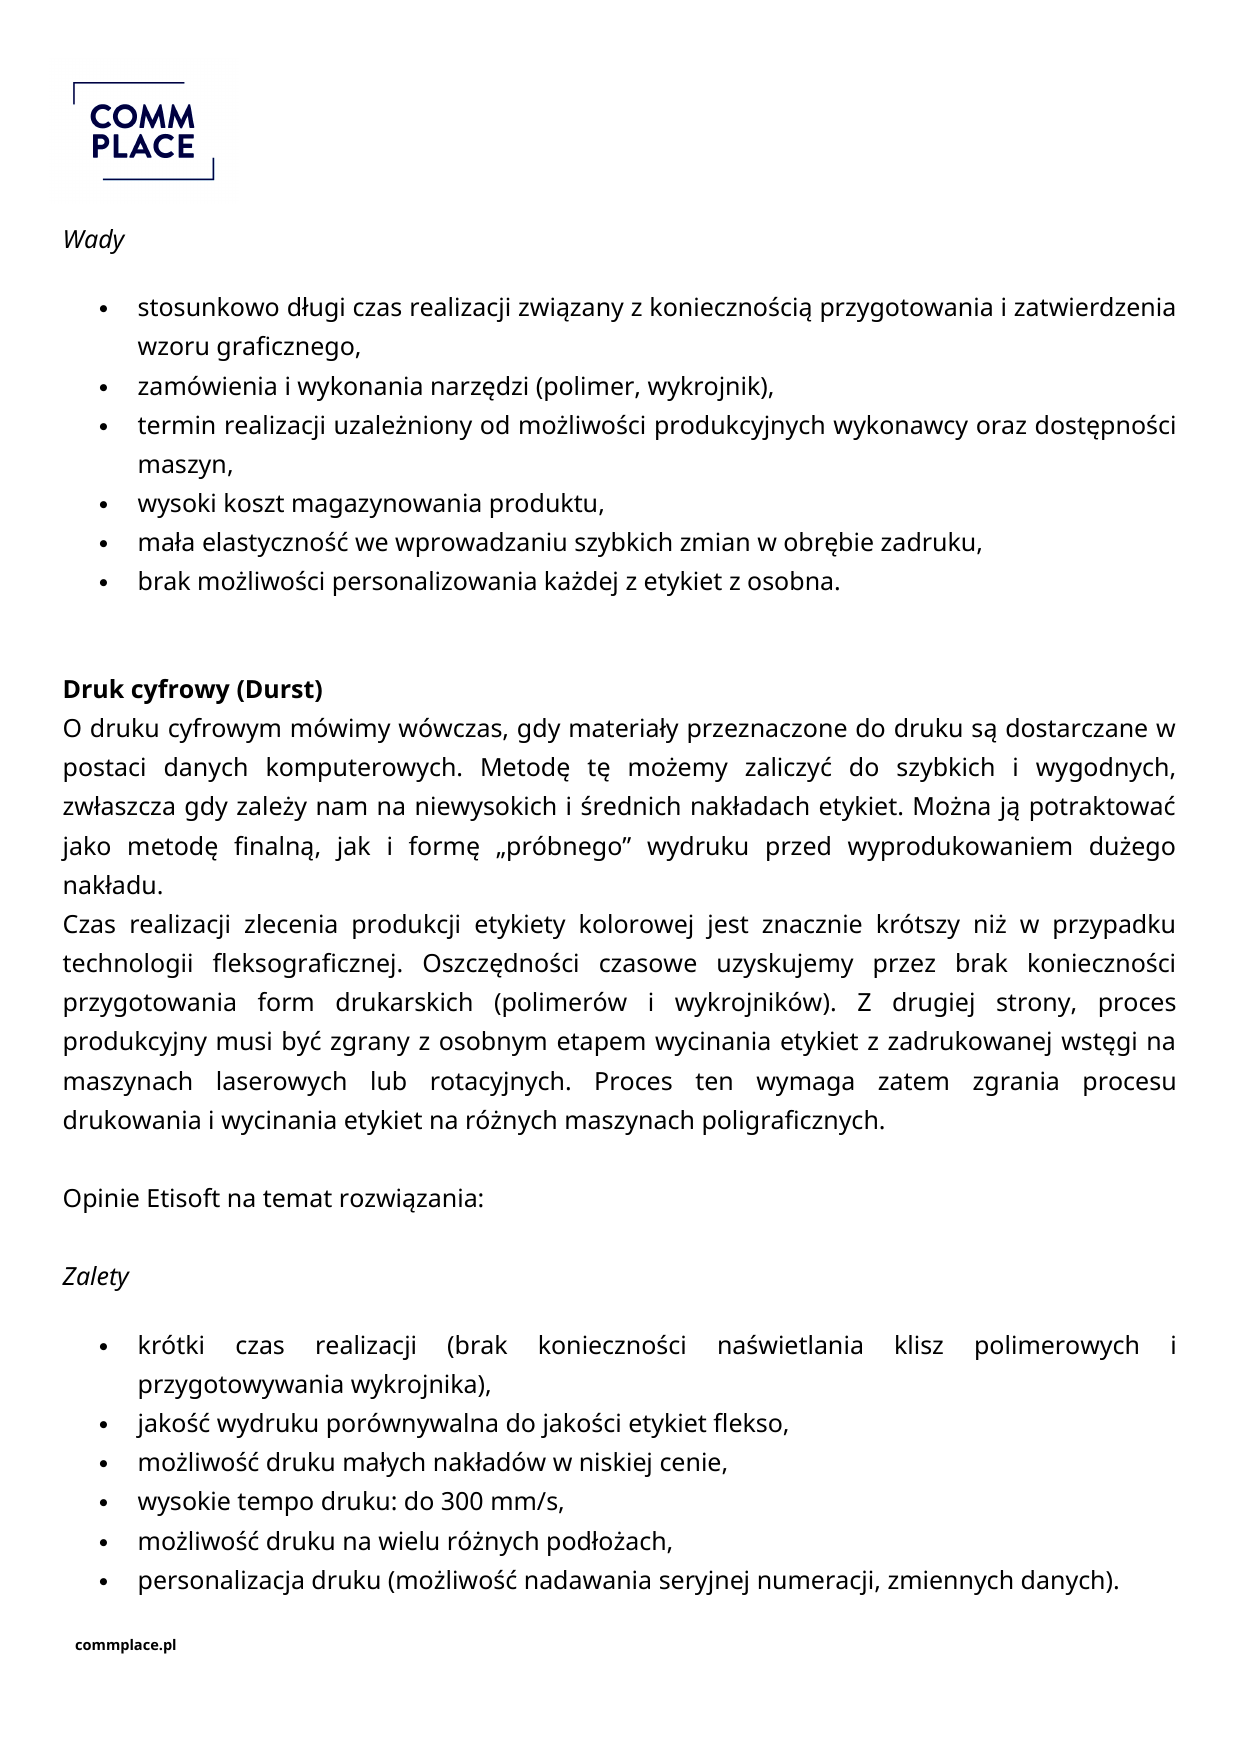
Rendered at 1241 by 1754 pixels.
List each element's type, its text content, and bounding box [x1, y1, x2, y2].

text Opinie Etisoft na temat rozwiązania: [62, 1181, 1178, 1215]
list personalizacja druku (możliwość nadawania seryjnej numeracji, zmiennych danych). [100, 1562, 1178, 1596]
text O druku cyfrowym mówimy wówczas, gdy materiały przeznaczone do druku są dostarczane w postaci danych komputerowych. Metodę tę możemy zaliczyć do szybkich i wygodnych, zwłaszcza gdy zależy nam na niewysokich i średnich nakładach etykiet. Można ją potraktować jako metodę finalną, jak i formę „próbnego” wydruku przed wyprodukowaniem dużego nakładu. [62, 711, 1178, 901]
list jakość wydruku porównywalna do jakości etykiet flekso, [100, 1406, 1178, 1440]
list krótki czas realizacji (brak konieczności naświetlania klisz polimerowych i przygotowywania wykrojnika), [100, 1327, 1178, 1401]
list stosunkowo długi czas realizacji związany z koniecznością przygotowania i zatwierdzenia wzoru graficznego, [100, 290, 1178, 363]
subtitle Druk cyfrowy (Durst) [62, 672, 1178, 706]
list termin realizacji uzależniony od możliwości produkcyjnych wykonawcy oraz dostępności maszyn, [100, 407, 1178, 481]
list możliwość druku na wielu różnych podłożach, [100, 1523, 1178, 1557]
list brak możliwości personalizowania każdej z etykiet z osobna. [100, 564, 1178, 598]
picture [48, 58, 239, 204]
subtitle Wady [62, 222, 1178, 256]
subtitle Zalety [62, 1259, 1178, 1293]
list zamówienia i wykonania narzędzi (polimer, wykrojnik), [100, 368, 1178, 402]
list możliwość druku małych nakładów w niskiej cenie, [100, 1445, 1178, 1479]
text Czas realizacji zlecenia produkcji etykiety kolorowej jest znacznie krótszy niż w przypadku technologii fleksograficznej. Oszczędności czasowe uzyskujemy przez brak konieczności przygotowania form drukarskich (polimerów i wykrojników). Z drugiej strony, proces produkcyjny musi być zgrany z osobnym etapem wycinania etykiet z zadrukowanej wstęgi na maszynach laserowych lub rotacyjnych. Proces ten wymaga zatem zgrania procesu drukowania i wycinania etykiet na różnych maszynach poligraficznych. [62, 907, 1178, 1136]
list wysokie tempo druku: do 300 mm/s, [100, 1484, 1178, 1518]
list wysoki koszt magazynowania produktu, [100, 486, 1178, 520]
list mała elastyczność we wprowadzaniu szybkich zmian w obrębie zadruku, [100, 525, 1178, 559]
